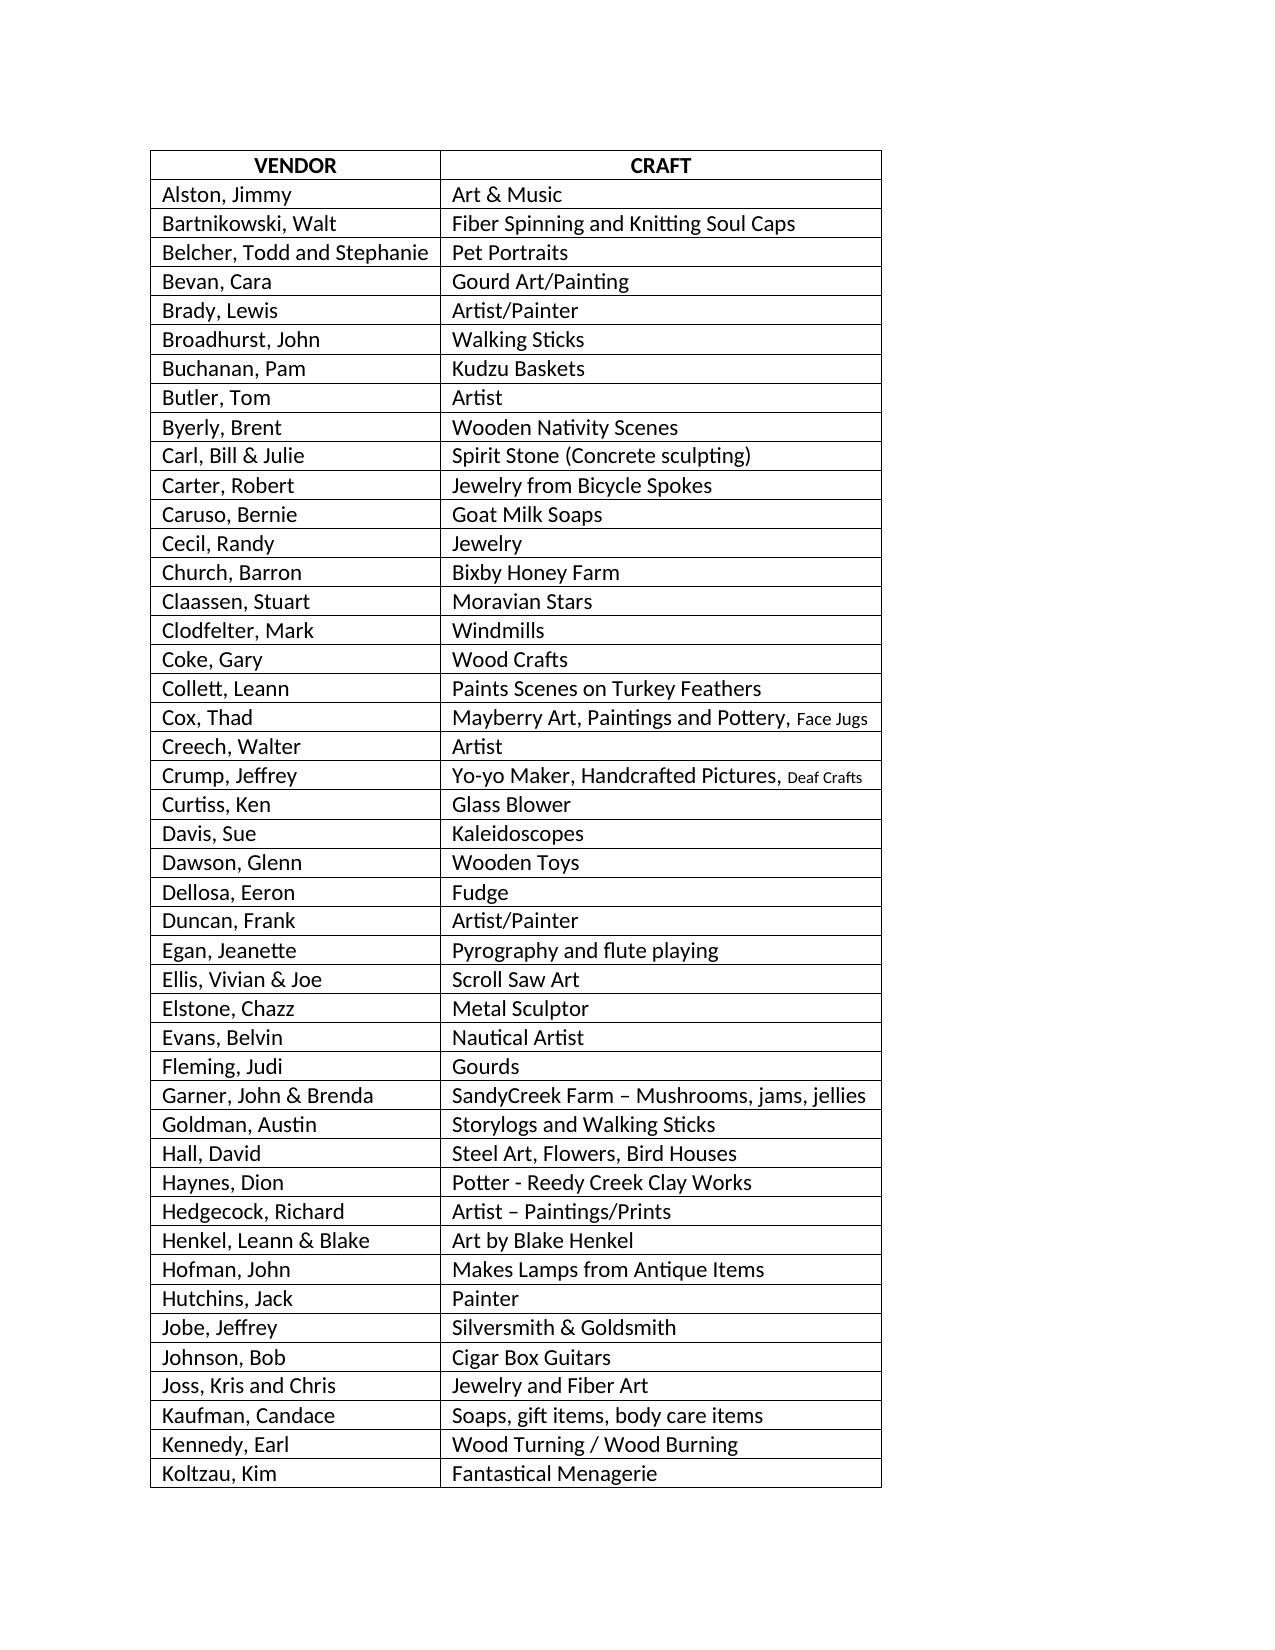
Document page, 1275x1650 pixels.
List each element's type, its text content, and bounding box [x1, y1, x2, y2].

table_cell Egan, Jeanette [151, 936, 440, 964]
table_cell Collett, Leann [151, 674, 440, 702]
table_cell Kudzu Baskets [441, 355, 881, 382]
table_cell Garner, John & Brenda [151, 1081, 440, 1109]
table_cell Hall, David [151, 1139, 440, 1167]
table_cell Joss, Kris and Chris [151, 1372, 440, 1400]
table_cell Carter, Robert [151, 471, 440, 499]
table_cell Butler, Tom [151, 384, 440, 412]
table_cell Mayberry Art, Paintings and Pottery, Face Jugs [441, 703, 881, 731]
table_cell Nautical Artist [441, 1023, 881, 1051]
table_cell Kaleidoscopes [441, 820, 881, 847]
table_cell Jewelry from Bicycle Spokes [441, 471, 881, 499]
table_cell Broadhurst, John [151, 325, 440, 353]
table_cell Caruso, Bernie [151, 500, 440, 528]
table_cell Cigar Box Guitars [441, 1343, 881, 1371]
table_cell Paints Scenes on Turkey Feathers [441, 674, 881, 702]
table_cell Artist [441, 384, 881, 412]
table_cell Byerly, Brent [151, 413, 440, 441]
table_cell Painter [441, 1285, 881, 1312]
table_cell Yo-yo Maker, Handcrafted Pictures, Deaf Crafts [441, 761, 881, 789]
table_cell Artist – Paintings/Prints [441, 1197, 881, 1225]
table_cell Claassen, Stuart [151, 587, 440, 615]
table_cell Spirit Stone (Concrete sculpting) [441, 442, 881, 470]
table_cell Gourd Art/Painting [441, 267, 881, 295]
table_cell Walking Sticks [441, 325, 881, 353]
table_cell Fantastical Menagerie [441, 1459, 881, 1487]
table_cell Cecil, Randy [151, 529, 440, 557]
table_cell Windmills [441, 616, 881, 644]
table_cell Creech, Walter [151, 732, 440, 760]
table_cell Art & Music [441, 180, 881, 208]
table_cell Jewelry [441, 529, 881, 557]
table_cell Cox, Thad [151, 703, 440, 731]
table_cell Scroll Saw Art [441, 965, 881, 993]
table_cell Alston, Jimmy [151, 180, 440, 208]
table_cell Wood Crafts [441, 645, 881, 673]
table_cell Storylogs and Walking Sticks [441, 1110, 881, 1138]
table_cell Gourds [441, 1052, 881, 1080]
table_cell Fleming, Judi [151, 1052, 440, 1080]
table_cell Johnson, Bob [151, 1343, 440, 1371]
table_cell Koltzau, Kim [151, 1459, 440, 1487]
table_cell Henkel, Leann & Blake [151, 1226, 440, 1254]
table_cell Wood Turning / Wood Burning [441, 1430, 881, 1458]
table_cell Bevan, Cara [151, 267, 440, 295]
table_cell Goldman, Austin [151, 1110, 440, 1138]
table_cell Makes Lamps from Antique Items [441, 1255, 881, 1283]
table_cell SandyCreek Farm – Mushrooms, jams, jellies [441, 1081, 881, 1109]
table_cell Glass Blower [441, 790, 881, 818]
table_cell Ellis, Vivian & Joe [151, 965, 440, 993]
table_cell Church, Barron [151, 558, 440, 586]
table_cell Hutchins, Jack [151, 1285, 440, 1312]
table_cell Artist [441, 732, 881, 760]
table_cell Kennedy, Earl [151, 1430, 440, 1458]
table_cell Coke, Gary [151, 645, 440, 673]
table_cell Silversmith & Goldsmith [441, 1314, 881, 1342]
table_cell Goat Milk Soaps [441, 500, 881, 528]
table_cell Artist/Painter [441, 296, 881, 324]
table_cell Wooden Toys [441, 849, 881, 877]
table_cell Artist/Painter [441, 907, 881, 935]
table_cell Jobe, Jeffrey [151, 1314, 440, 1342]
table_cell Potter - Reedy Creek Clay Works [441, 1168, 881, 1196]
table_cell Soaps, gift items, body care items [441, 1401, 881, 1429]
table_cell Jewelry and Fiber Art [441, 1372, 881, 1400]
table_cell Pyrography and flute playing [441, 936, 881, 964]
table_header VENDOR [151, 151, 440, 179]
table_cell Bartnikowski, Walt [151, 209, 440, 237]
table_cell Hofman, John [151, 1255, 440, 1283]
table_cell Metal Sculptor [441, 994, 881, 1022]
table_cell Pet Portraits [441, 238, 881, 266]
table_cell Wooden Nativity Scenes [441, 413, 881, 441]
table_cell Davis, Sue [151, 820, 440, 847]
table_cell Clodfelter, Mark [151, 616, 440, 644]
table_cell Carl, Bill & Julie [151, 442, 440, 470]
table_cell Buchanan, Pam [151, 355, 440, 382]
table_cell Dawson, Glenn [151, 849, 440, 877]
table_cell Crump, Jeffrey [151, 761, 440, 789]
table_cell Art by Blake Henkel [441, 1226, 881, 1254]
table_cell Evans, Belvin [151, 1023, 440, 1051]
table_cell Curtiss, Ken [151, 790, 440, 818]
table_cell Moravian Stars [441, 587, 881, 615]
table_cell Fiber Spinning and Knitting Soul Caps [441, 209, 881, 237]
table_cell Bixby Honey Farm [441, 558, 881, 586]
table_cell Duncan, Frank [151, 907, 440, 935]
table_cell Hedgecock, Richard [151, 1197, 440, 1225]
table_cell Haynes, Dion [151, 1168, 440, 1196]
table_cell Steel Art, Flowers, Bird Houses [441, 1139, 881, 1167]
table_cell Dellosa, Eeron [151, 878, 440, 906]
table_cell Kaufman, Candace [151, 1401, 440, 1429]
table_cell Elstone, Chazz [151, 994, 440, 1022]
table_cell Brady, Lewis [151, 296, 440, 324]
table_cell Fudge [441, 878, 881, 906]
table_header CRAFT [441, 151, 881, 179]
table_cell Belcher, Todd and Stephanie [151, 238, 440, 266]
